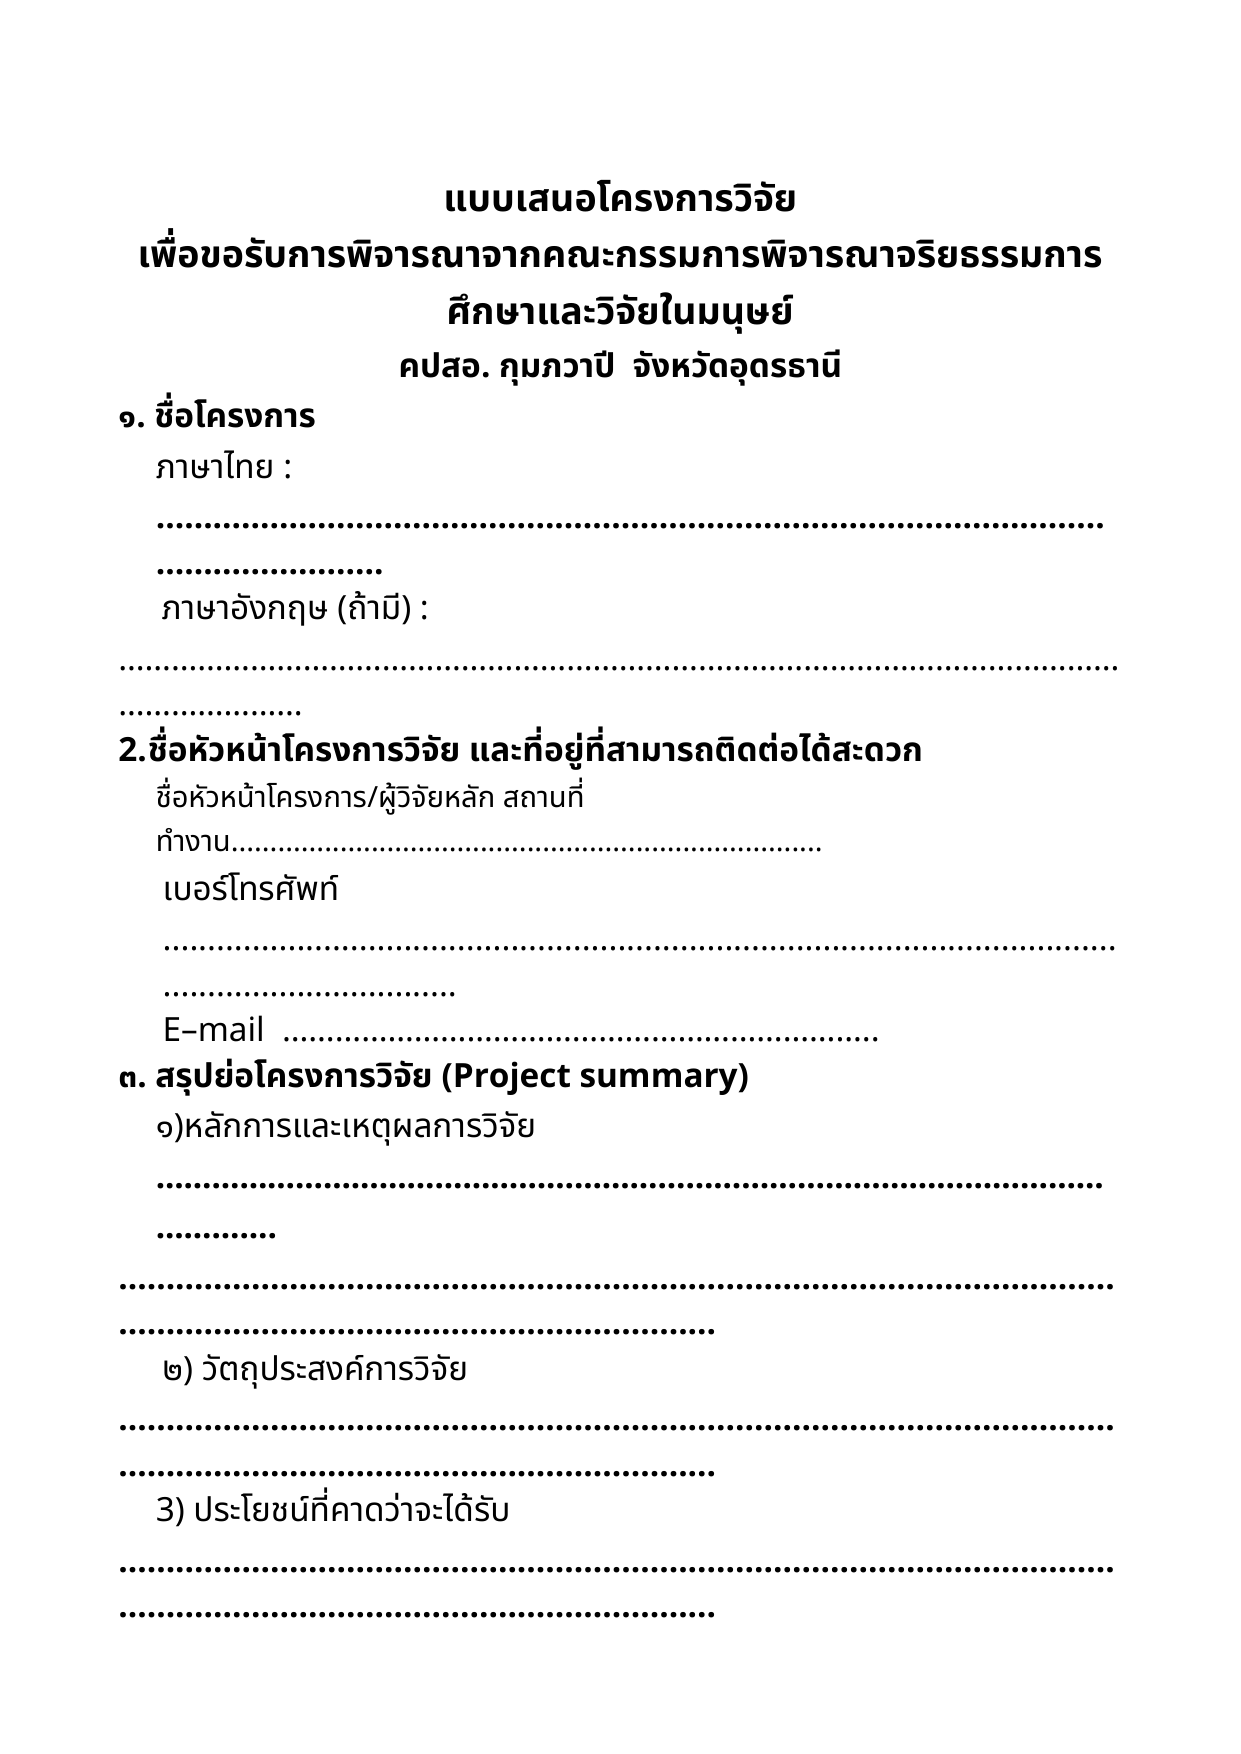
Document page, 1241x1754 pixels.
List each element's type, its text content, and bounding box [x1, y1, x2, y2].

list ประโยชน์ที่คาดว่าจะได้รับ [156, 1486, 1122, 1537]
text ๒) วัตถุประสงค์การวิจัย [118, 1344, 1122, 1395]
text ๑)หลักการและเหตุผลการวิจัย ……………………………………………………………………………………………………. [156, 1102, 1122, 1254]
text ๑. ชื่อโครงการ [118, 392, 1122, 443]
text …………………………………………………………………………………………………………………………………………………… [118, 1254, 1122, 1344]
text ภาษาไทย : ………………………………………………….………………………………………………………… [156, 443, 1122, 584]
text E–mail ………………………………………………………….. [162, 1006, 1122, 1051]
text ภาษาอังกฤษ (ถ้ามี) : ……………………………………………………………………………………………………………………… [118, 584, 1122, 726]
list ชื่อหัวหน้าโครงการวิจัย และที่อยู่ที่สามารถติดต่อได้สะดวก [118, 726, 1122, 776]
text …………………………………………………………………………………………………………………………………………………… [118, 1395, 1122, 1486]
text เพื่อขอรับการพิจารณาจากคณะกรรมการพิจารณาจริยธรรมการศึกษาและวิจัยในมนุษย์ [118, 228, 1122, 341]
text …………………………………………………………………………………………………………………………………………………… [118, 1537, 1122, 1627]
text ชื่อหัวหน้าโครงการ/ผู้วิจัยหลัก สถานที่ทำงาน............................................................................ [156, 776, 1122, 865]
text ๓. สรุปย่อโครงการวิจัย (Project summary) [118, 1051, 1122, 1102]
text แบบเสนอโครงการวิจัย [118, 171, 1122, 228]
text เบอร์โทรศัพท์ ............................................................................................................................................ [162, 865, 1122, 1006]
text คปสอ. กุมภวาปี จังหวัดอุดรธานี [118, 341, 1122, 392]
